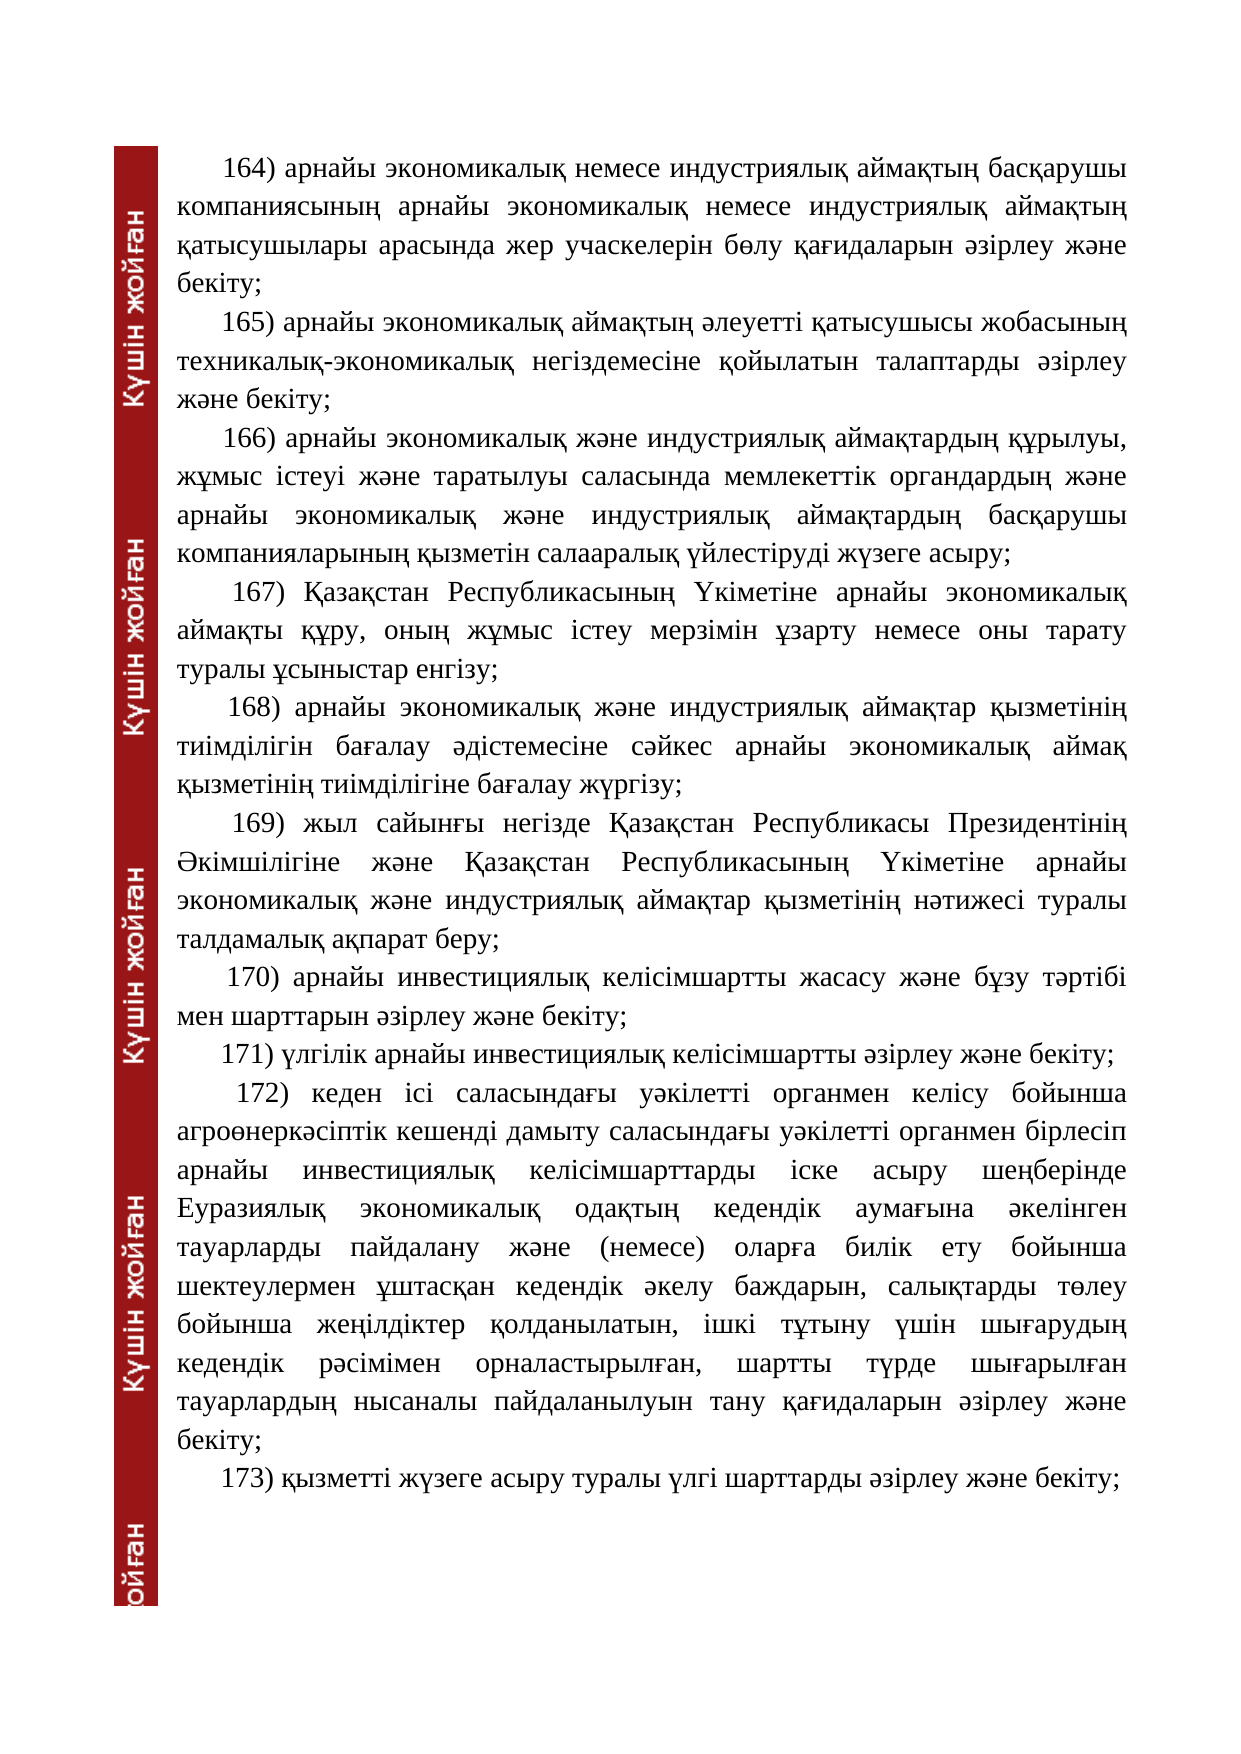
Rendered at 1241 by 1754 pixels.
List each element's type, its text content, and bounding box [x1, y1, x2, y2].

text 166) арнайы экономикалық және индустриялық аймақтардың құрылуы, жұмыс істеуі және таратылуы саласында мемлекеттік органдардың және арнайы экономикалық және индустриялық аймақтардың басқарушы компанияларының қызметін салааралық үйлестіруді жүзеге асыру; [112, 420, 1128, 569]
text 170) арнайы инвестициялық келісімшартты жасасу және бұзу тәртібі мен шарттарын әзірлеу және бекіту; [112, 959, 1128, 1031]
picture [114, 954, 158, 959]
text 172) кеден ісі саласындағы уәкілетті органмен келісу бойынша агроөнеркәсіптік кешенді дамыту саласындағы уәкілетті органмен бірлесіп арнайы инвестициялық келісімшарттарды іске асыру шеңберінде Еуразиялық экономикалық одақтың кедендік аумағына әкелінген тауарларды пайдалану және (немесе) оларға билік ету бойынша шектеулермен ұштасқан кедендік әкелу баждарын, салықтарды төлеу бойынша жеңілдіктер қолданылатын, ішкі тұтыну үшін шығарудың кедендік рәсімімен орналастырылған, шартты түрде шығарылған тауарлардың нысаналы пайдаланылуын тану қағидаларын әзірлеу және бекіту; [112, 1075, 1128, 1455]
text 167) Қазақстан Республикасының Үкіметіне арнайы экономикалық аймақты құру, оның жұмыс істеу мерзімін ұзарту немесе оны тарату туралы ұсыныстар енгізу; [112, 574, 1128, 684]
picture [114, 684, 158, 689]
text 168) арнайы экономикалық және индустриялық аймақтар қызметінің тиімділігін бағалау әдістемесіне сәйкес арнайы экономикалық аймақ қызметінің тиімділігіне бағалау жүргізу; [112, 689, 1128, 800]
text 169) жыл сайынғы негізде Қазақстан Республикасы Президентінің Әкімшілігіне және Қазақстан Республикасының Үкіметіне арнайы экономикалық және индустриялық аймақтар қызметінің нәтижесі туралы талдамалық ақпарат беру; [112, 805, 1128, 954]
text 173) қызметті жүзеге асыру туралы үлгі шарттарды әзірлеу және бекіту; [112, 1460, 1128, 1494]
text 165) арнайы экономикалық аймақтың әлеуетті қатысушысы жобасының техникалық-экономикалық негіздемесіне қойылатын талаптарды әзірлеу және бекіту; [112, 304, 1128, 415]
text 164) арнайы экономикалық немесе индустриялық аймақтың басқарушы компаниясының арнайы экономикалық немесе индустриялық аймақтың қатысушылары арасында жер учаскелерін бөлу қағидаларын әзірлеу және бекіту; [112, 150, 1128, 299]
picture [114, 415, 158, 420]
picture [114, 1455, 158, 1460]
picture [114, 146, 158, 150]
picture [114, 800, 158, 805]
picture [114, 1494, 158, 1606]
picture [114, 1031, 158, 1036]
picture [114, 569, 158, 574]
picture [114, 1070, 158, 1075]
picture [114, 299, 158, 304]
text 171) үлгілік арнайы инвестициялық келісімшартты әзірлеу және бекіту; [112, 1036, 1128, 1070]
